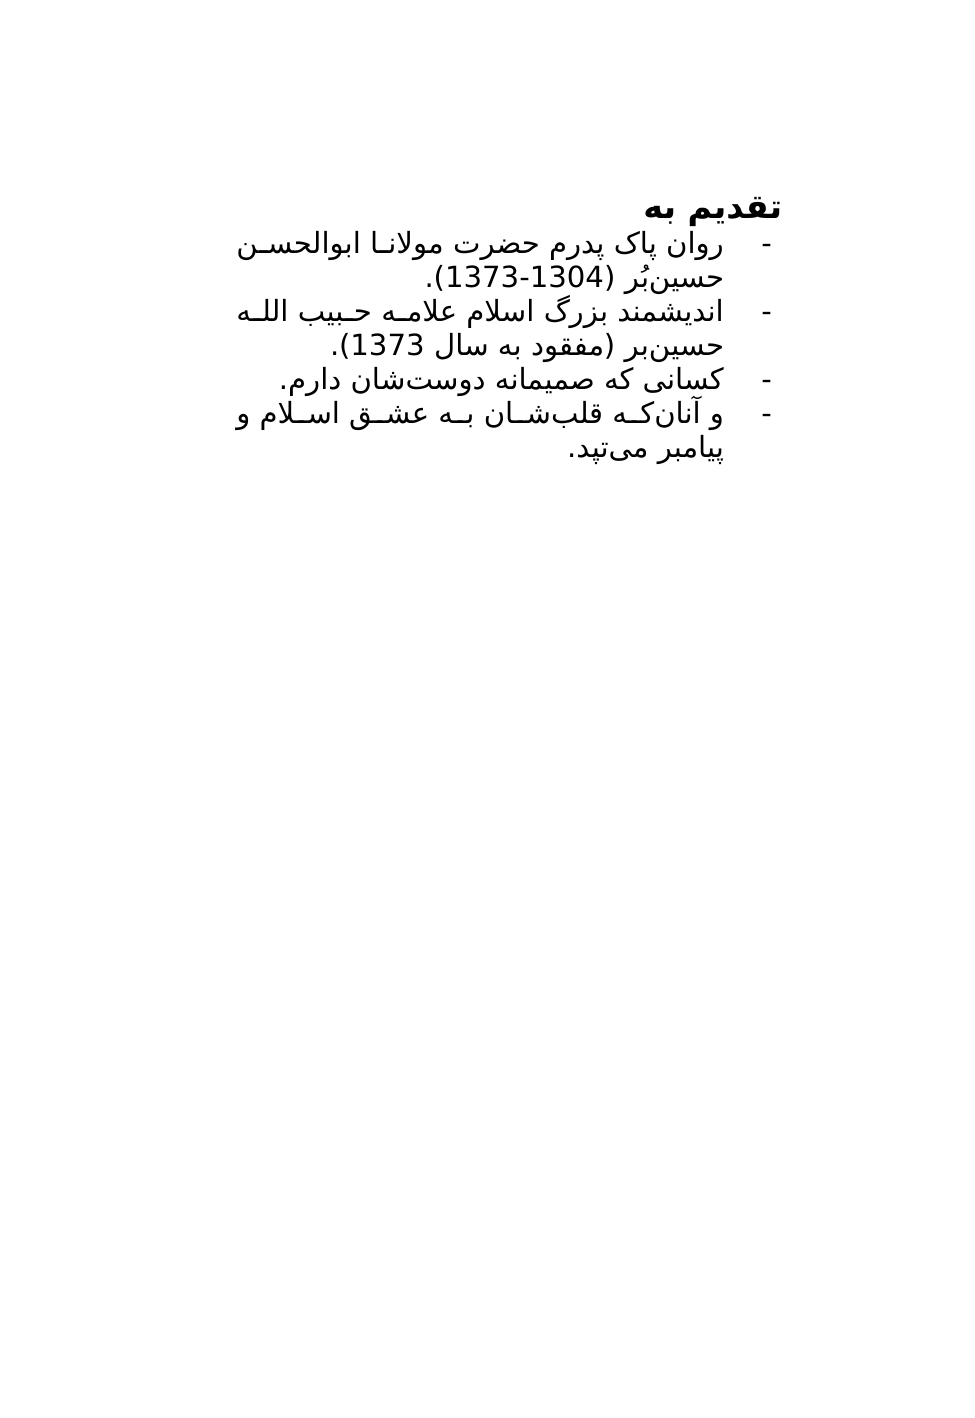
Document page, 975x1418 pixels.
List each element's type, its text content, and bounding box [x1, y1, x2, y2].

list و آنان‌که قلب‌شان به عشق اسلام و پیامبر می‌تپد. [236, 396, 761, 464]
list کسانی که صمیمانه دوست‌شان دارم. [236, 362, 761, 396]
list اندیشمند بزرگ اسلام علامه حبیب الله حسین‌بر (مفقود به سال 1373). [236, 294, 761, 362]
list روان پاک پدرم حضرت مولانا ابوالحسن حسین‌بُر (1304-1373). [236, 227, 761, 294]
text تقدیم به [118, 188, 857, 227]
